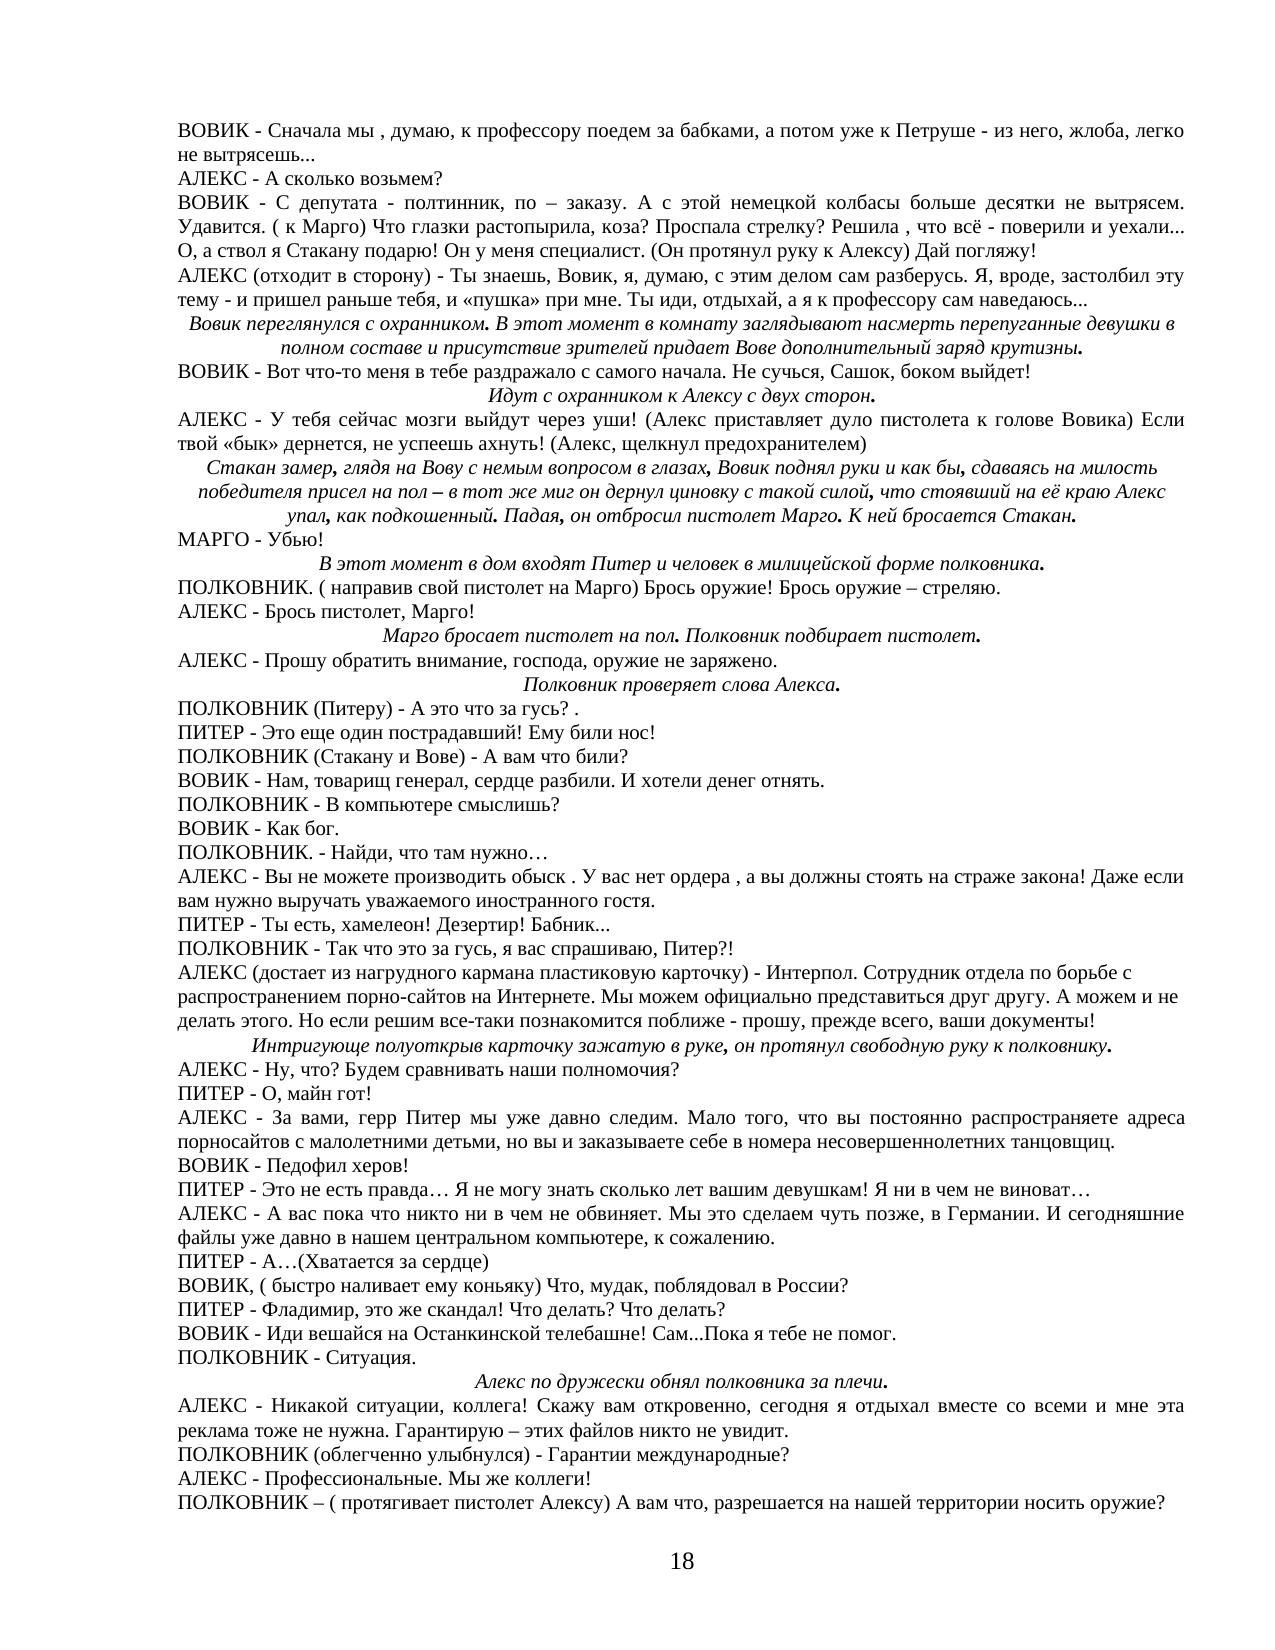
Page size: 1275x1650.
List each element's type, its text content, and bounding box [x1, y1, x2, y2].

text АЛЕКС - Профессиональные. Мы же коллеги! [177, 1466, 1186, 1490]
text В этот момент в дом входят Питер и человек в милицейской форме полковника. [177, 551, 1186, 575]
text АЛЕКС - У тебя сейчас мозги выйдут через уши! (Алекс приставляет дуло пистолета к голове Вовика) Если твой «бык» дернется, не успеешь ахнуть! (Алекс, щелкнул предохранителем) [177, 407, 1186, 455]
text ПИТЕР - Это не есть правда… Я не могу знать сколько лет вашим девушкам! Я ни в чем не виноват… [177, 1177, 1186, 1201]
text ПОЛКОВНИК - Ситуация. [177, 1345, 1186, 1369]
text ПИТЕР - О, майн гот! [177, 1081, 1186, 1105]
text АЛЕКС - А вас пока что никто ни в чем не обвиняет. Мы это сделаем чуть позже, в Германии. И сегодняшние файлы уже давно в нашем центральном компьютере, к сожалению. [177, 1201, 1186, 1249]
text АЛЕКС - А сколько возьмем? [177, 166, 1186, 190]
text ПИТЕР - Ты есть, хамелеон! Дезертир! Бабник... [177, 912, 1186, 936]
text ВОВИК - Иди вешайся на Останкинской телебашне! Сам...Пока я тебе не помог. [177, 1321, 1186, 1345]
text ВОВИК - Как бог. [177, 816, 1186, 840]
text ПИТЕР - А…(Хватается за сердце) [177, 1249, 1186, 1273]
text ВОВИК, ( быстро наливает ему коньяку) Что, мудак, поблядовал в России? [177, 1273, 1186, 1297]
text Алекс по дружески обнял полковника за плечи. [177, 1369, 1186, 1393]
text Идут с охранником к Алексу с двух сторон. [177, 383, 1186, 407]
text Интригующе полуоткрыв карточку зажатую в руке, он протянул свободную руку к полковнику. [177, 1032, 1186, 1057]
text АЛЕКС - Вы не можете производить обыск . У вас нет ордера , а вы должны стоять на страже закона! Даже если вам нужно выручать уважаемого иностранного гостя. [177, 864, 1186, 912]
text АЛЕКС - Прошу обратить внимание, господа, оружие не заряжено. [177, 647, 1186, 672]
text АЛЕКС - Никакой ситуации, коллега! Скажу вам откровенно, сегодня я отдыхал вместе со всеми и мне эта реклама тоже не нужна. Гарантирую – этих файлов никто не увидит. [177, 1393, 1186, 1442]
text ВОВИК - Нам, товарищ генерал, сердце разбили. И хотели денег отнять. [177, 768, 1186, 792]
text ВОВИК - Сначала мы , думаю, к профессору поедем за бабками, а потом уже к Петруше - из него, жлоба, легко не вытрясешь... [177, 118, 1186, 166]
text Полковник проверяет слова Алекса. [177, 672, 1186, 696]
text ПОЛКОВНИК. ( направив свой пистолет на Марго) Брось оружие! Брось оружие – стреляю. [177, 575, 1186, 599]
text ПИТЕР - Это еще один пострадавший! Ему били нос! [177, 720, 1186, 744]
text Марго бросает пистолет на пол. Полковник подбирает пистолет. [177, 623, 1186, 647]
text ПОЛКОВНИК - Так что это за гусь, я вас спрашиваю, Питер?! [177, 936, 1186, 960]
text АЛЕКС (достает из нагрудного кармана пластиковую карточку) - Интерпол. Сотрудник отдела по борьбе с распространением порно-сайтов на Интернете. Мы можем официально представиться друг другу. А можем и не делать этого. Но если решим все-таки познакомится поближе - прошу, прежде всего, ваши документы! [177, 960, 1186, 1032]
text ПОЛКОВНИК – ( протягивает пистолет Алексу) А вам что, разрешается на нашей территории носить оружие? [177, 1490, 1186, 1514]
text ВОВИК - Вот что-то меня в тебе раздражало с самого начала. Не сучься, Сашок, боком выйдет! [177, 359, 1186, 383]
text ПОЛКОВНИК (Стакану и Вове) - А вам что били? [177, 744, 1186, 768]
text Стакан замер, глядя на Вову с немым вопросом в глазах, Вовик поднял руки и как бы, сдаваясь на милость победителя присел на пол – в тот же миг он дернул циновку с такой силой, что стоявший на её краю Алекс упал, как подкошенный. Падая, он отбросил пистолет Марго. К ней бросается Стакан. [177, 455, 1186, 527]
text ВОВИК - Педофил херов! [177, 1153, 1186, 1177]
text ПОЛКОВНИК. - Найди, что там нужно… [177, 840, 1186, 864]
text АЛЕКС - Ну, что? Будем сравнивать наши полномочия? [177, 1057, 1186, 1081]
text МАРГО - Убью! [177, 527, 1186, 551]
text АЛЕКС - Брось пистолет, Марго! [177, 599, 1186, 623]
text АЛЕКС (отходит в сторону) - Ты знаешь, Вовик, я, думаю, с этим делом сам разберусь. Я, вроде, застолбил эту тему - и пришел раньше тебя, и «пушка» при мне. Ты иди, отдыхай, а я к профессору сам наведаюсь... [177, 262, 1186, 311]
text ВОВИК - С депутата - полтинник, по – заказу. А с этой немецкой колбасы больше десятки не вытрясем. Удавится. ( к Марго) Что глазки растопырила, коза? Проспала стрелку? Решила , что всё - поверили и уехали... О, а ствол я Стакану подарю! Он у меня специалист. (Он протянул руку к Алексу) Дай погляжу! [177, 190, 1186, 262]
text ПИТЕР - Фладимир, это же скандал! Что делать? Что делать? [177, 1297, 1186, 1321]
text ПОЛКОВНИК (облегченно улыбнулся) - Гарантии международные? [177, 1442, 1186, 1466]
text ПОЛКОВНИК (Питеру) - А это что за гусь? . [177, 696, 1186, 720]
text ПОЛКОВНИК - В компьютере смыслишь? [177, 792, 1186, 816]
text Вовик переглянулся с охранником. В этот момент в комнату заглядывают насмерть перепуганные девушки в полном составе и присутствие зрителей придает Вове дополнительный заряд крутизны. [177, 311, 1186, 359]
text АЛЕКС - За вами, герр Питер мы уже давно следим. Мало того, что вы постоянно распространяете адреса порносайтов с малолетними детьми, но вы и заказываете себе в номера несовершеннолетних танцовщиц. [177, 1105, 1186, 1153]
